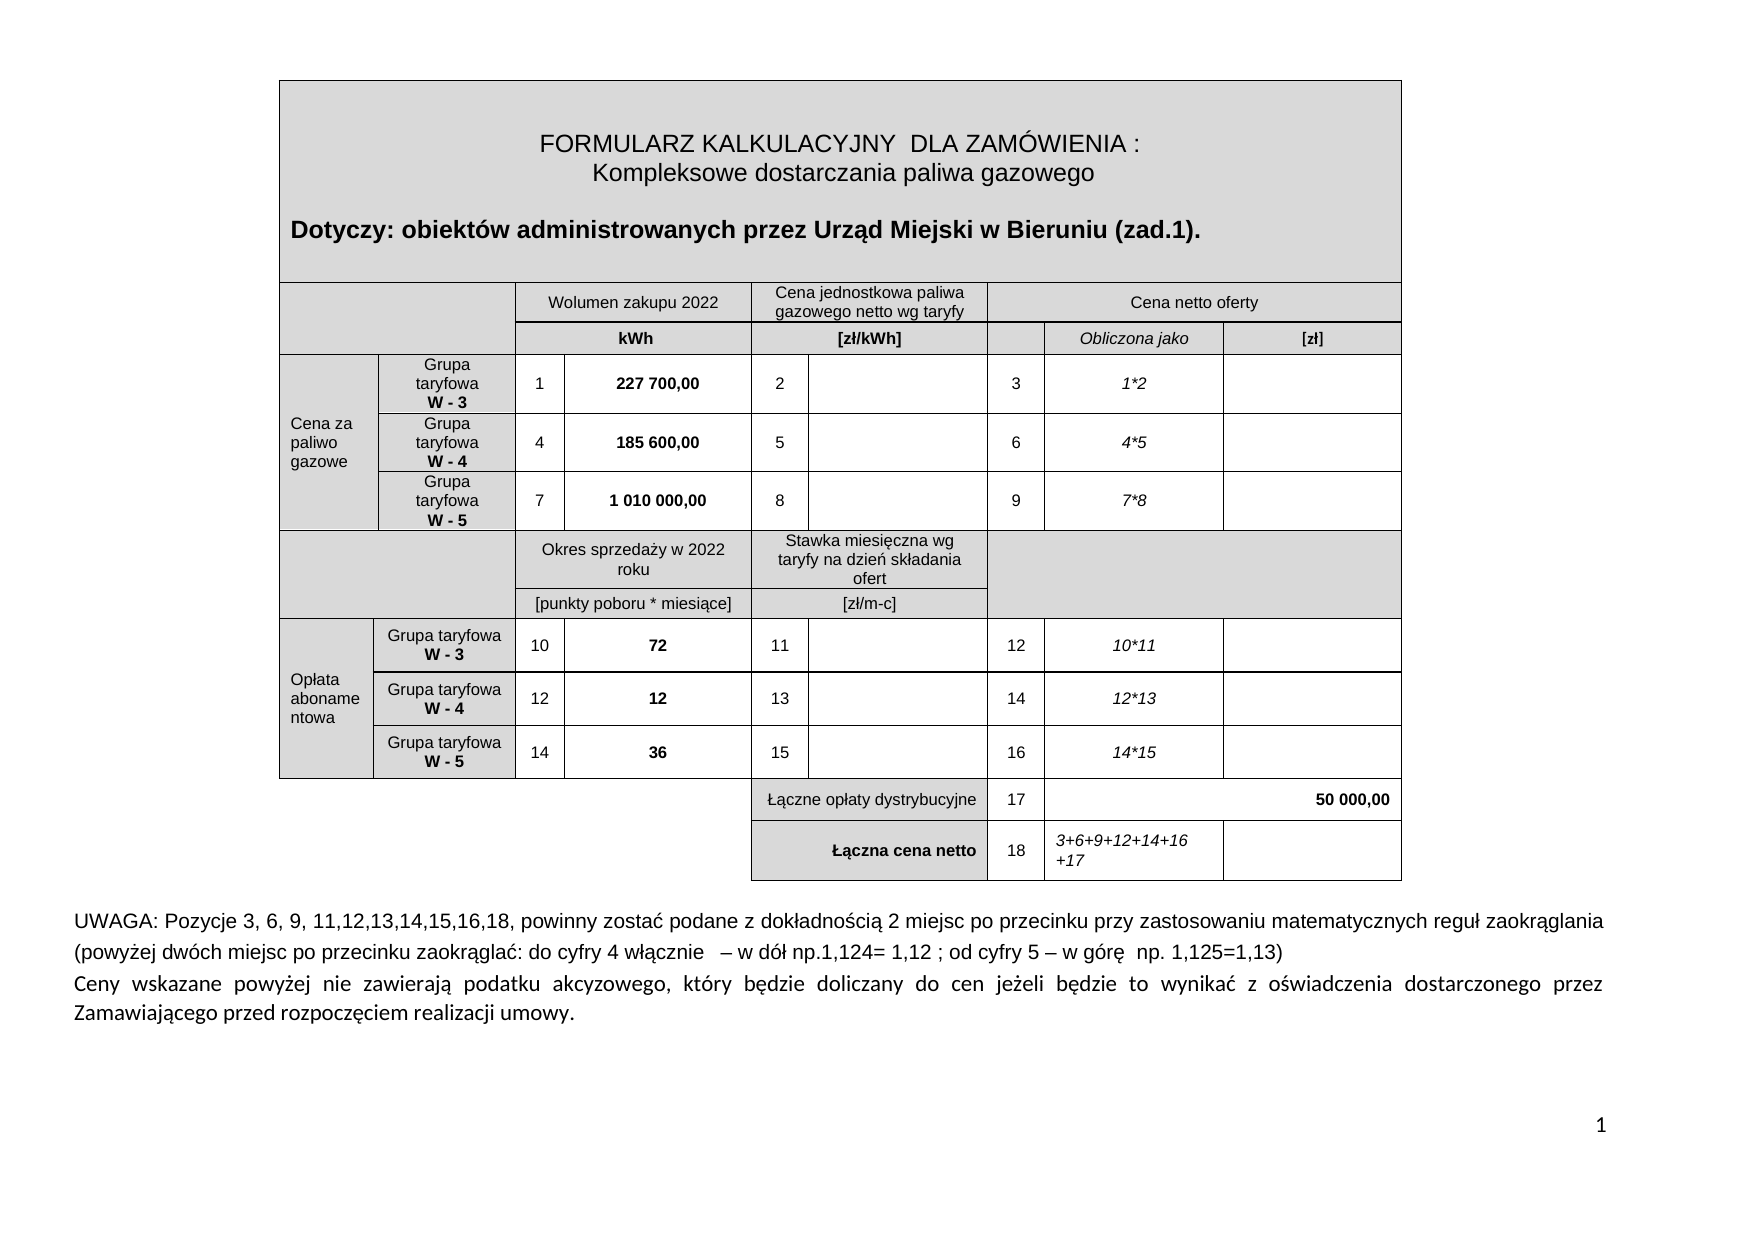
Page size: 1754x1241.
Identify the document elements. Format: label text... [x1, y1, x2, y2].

table_cell 3 [988, 355, 1044, 412]
table_cell Stawka miesięczna wg taryfy na dzień składania ofert [752, 531, 987, 588]
table_cell [809, 726, 987, 778]
table_cell Grupa taryfowa W - 3 [374, 619, 515, 671]
table_cell 14 [516, 726, 564, 778]
table_cell [zł/m-c] [752, 589, 987, 618]
table_cell Okres sprzedaży w 2022 roku [516, 531, 751, 588]
table_header FORMULARZ KALKULACYJNY DLA ZAMÓWIENIA : Kompleksowe dostarczania paliwa gazowego Dotyczy: obiektów administrowanych przez Urząd Miejski w Bieruniu (zad.1). [280, 81, 1401, 282]
table_cell 7*8 [1045, 472, 1223, 529]
table_cell 10*11 [1045, 619, 1223, 671]
table_cell Grupa taryfowa W - 5 [374, 726, 515, 778]
table_cell 50 000,00 [1045, 779, 1401, 820]
table_cell [zł] [1224, 323, 1401, 354]
table_cell 6 [988, 414, 1044, 471]
table_cell 2 [752, 355, 808, 412]
table_cell [280, 283, 515, 354]
table_cell [zł/kWh] [752, 323, 987, 354]
table_cell 12 [565, 673, 751, 725]
table_cell Łączna cena netto [752, 821, 987, 880]
table_cell Cena jednostkowa paliwa gazowego netto wg taryfy [752, 283, 987, 321]
list Ceny wskazane powyżej nie zawierają podatku akcyzowego, który będzie doliczany do cen jeżeli będzie to wynikać z oświadczenia dostarczonego przez Zamawiającego przed rozpoczęciem realizacji umowy. [74, 969, 1606, 1026]
table_cell Grupa taryfowa W - 4 [379, 414, 515, 471]
table_cell 14*15 [1045, 726, 1223, 778]
table_cell 15 [752, 726, 808, 778]
table_cell 18 [988, 821, 1044, 880]
table_cell 227 700,00 [565, 355, 751, 412]
table_cell Grupa taryfowa W - 5 [379, 472, 515, 529]
table_cell 1 [516, 355, 564, 412]
table_cell [988, 323, 1044, 354]
table_cell Łączne opłaty dystrybucyjne [752, 779, 987, 820]
table_cell 17 [988, 779, 1044, 820]
table_cell 12*13 [1045, 673, 1223, 725]
table_cell [988, 531, 1401, 618]
table_cell [1224, 673, 1401, 725]
table_cell 185 600,00 [565, 414, 751, 471]
table_cell 14 [988, 673, 1044, 725]
table_cell 5 [752, 414, 808, 471]
table_cell [1224, 414, 1401, 471]
table_cell 1 010 000,00 [565, 472, 751, 529]
table_cell [1224, 821, 1401, 880]
table_cell 4 [516, 414, 564, 471]
table_cell Cena za paliwo gazowe [280, 355, 378, 529]
table_cell 16 [988, 726, 1044, 778]
table_cell [1224, 619, 1401, 671]
table_cell 10 [516, 619, 564, 671]
table_cell [1224, 355, 1401, 412]
table_cell Opłata abonamentowa [280, 619, 373, 778]
table_cell Cena netto oferty [988, 283, 1401, 321]
table_cell 11 [752, 619, 808, 671]
table_cell 9 [988, 472, 1044, 529]
table_cell [1224, 472, 1401, 529]
table_cell 12 [988, 619, 1044, 671]
table_cell 4*5 [1045, 414, 1223, 471]
table_cell [280, 531, 515, 618]
table_cell 12 [516, 673, 564, 725]
table_cell [809, 414, 987, 471]
table_cell 13 [752, 673, 808, 725]
table_cell 1*2 [1045, 355, 1223, 412]
table_cell Wolumen zakupu 2022 [516, 283, 751, 321]
table_cell 3+6+9+12+14+16 +17 [1045, 821, 1223, 880]
table_cell Grupa taryfowa W - 3 [379, 355, 515, 412]
table_cell 72 [565, 619, 751, 671]
table_cell 8 [752, 472, 808, 529]
text UWAGA: Pozycje 3, 6, 9, 11,12,13,14,15,16,18, powinny zostać podane z dokładnością 2 miejsc po przecinku przy zastosowaniu matematycznych reguł zaokrąglania (powyżej dwóch miejsc po przecinku zaokrąglać: do cyfry 4 włącznie – w dół np.1,124= 1,12 ; od cyfry 5 – w górę np. 1,125=1,13) [74, 909, 1606, 965]
table_cell 7 [516, 472, 564, 529]
table_cell kWh [516, 323, 751, 354]
table_cell [809, 472, 987, 529]
table_cell Grupa taryfowa W - 4 [374, 673, 515, 725]
table_cell 36 [565, 726, 751, 778]
table_cell [809, 619, 987, 671]
table_cell [1224, 726, 1401, 778]
table_cell [punkty poboru * miesiące] [516, 589, 751, 618]
table_cell Obliczona jako [1045, 323, 1223, 354]
table_cell [809, 355, 987, 412]
table_cell [809, 673, 987, 725]
